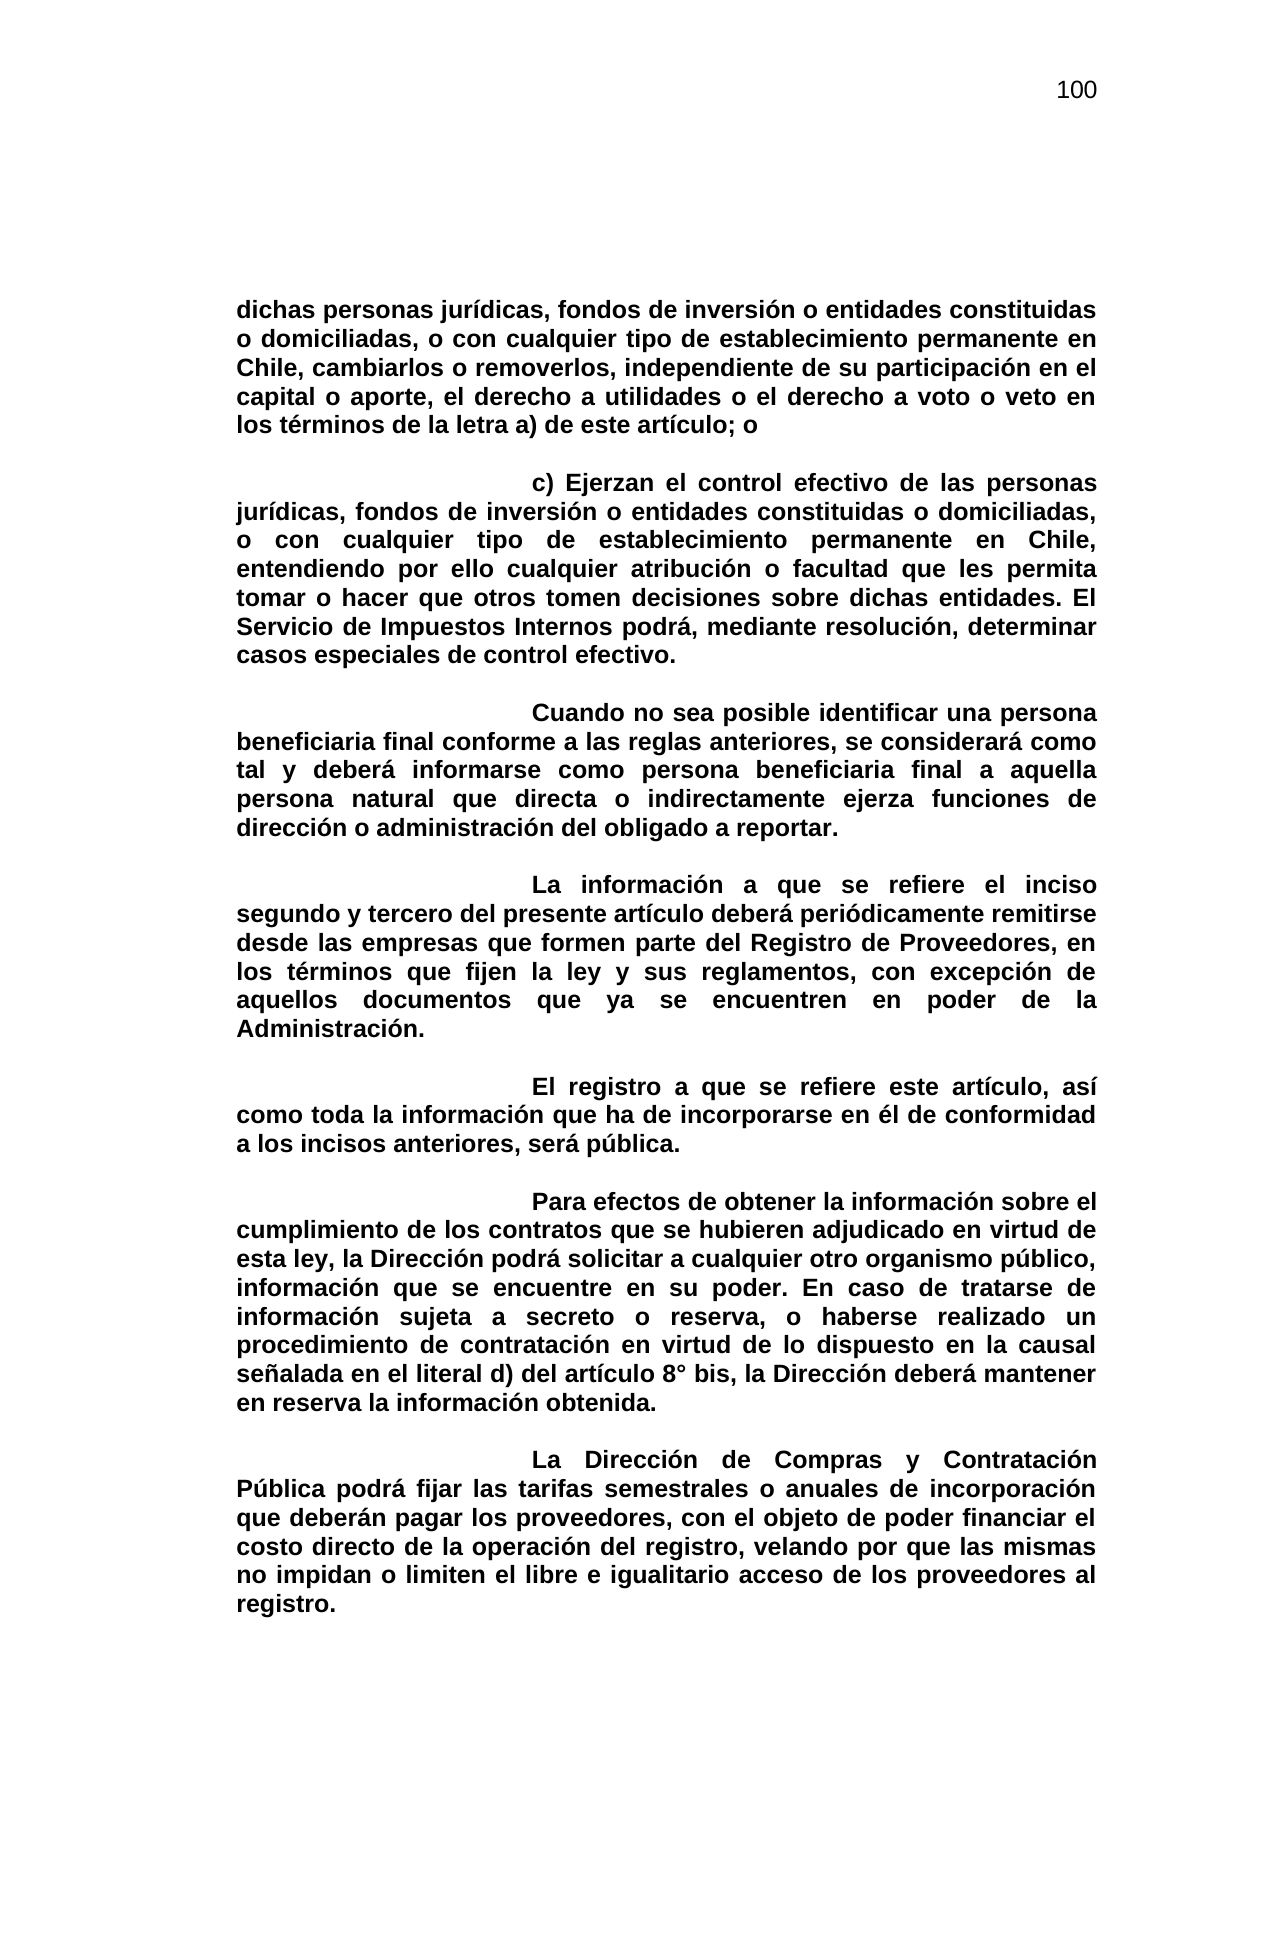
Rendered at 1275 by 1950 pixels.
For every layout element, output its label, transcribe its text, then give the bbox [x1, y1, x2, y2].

text Para efectos de obtener la información sobre el cumplimiento de los contratos que se hubieren adjudicado en virtud de esta ley, la Dirección podrá solicitar a cualquier otro organismo público, información que se encuentre en su poder. En caso de tratarse de información sujeta a secreto o reserva, o haberse realizado un procedimiento de contratación en virtud de lo dispuesto en la causal señalada en el literal d) del artículo 8° bis, la Dirección deberá mantener en reserva la información obtenida. [236, 1187, 1098, 1417]
text La información a que se refiere el inciso segundo y tercero del presente artículo deberá periódicamente remitirse desde las empresas que formen parte del Registro de Proveedores, en los términos que fijen la ley y sus reglamentos, con excepción de aquellos documentos que ya se encuentren en poder de la Administración. [236, 870, 1098, 1043]
text La Dirección de Compras y Contratación Pública podrá fijar las tarifas semestrales o anuales de incorporación que deberán pagar los proveedores, con el objeto de poder financiar el costo directo de la operación del registro, velando por que las mismas no impidan o limiten el libre e igualitario acceso de los proveedores al registro. [236, 1445, 1098, 1618]
text c) Ejerzan el control efectivo de las personas jurídicas, fondos de inversión o entidades constituidas o domiciliadas, o con cualquier tipo de establecimiento permanente en Chile, entendiendo por ello cualquier atribución o facultad que les permita tomar o hacer que otros tomen decisiones sobre dichas entidades. El Servicio de Impuestos Internos podrá, mediante resolución, determinar casos especiales de control efectivo. [236, 468, 1098, 669]
text El registro a que se refiere este artículo, así como toda la información que ha de incorporarse en él de conformidad a los incisos anteriores, será pública. [236, 1072, 1098, 1158]
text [236, 295, 1098, 439]
text Cuando no sea posible identificar una persona beneficiaria final conforme a las reglas anteriores, se considerará como tal y deberá informarse como persona beneficiaria final a aquella persona natural que directa o indirectamente ejerza funciones de dirección o administración del obligado a reportar. [236, 698, 1098, 842]
